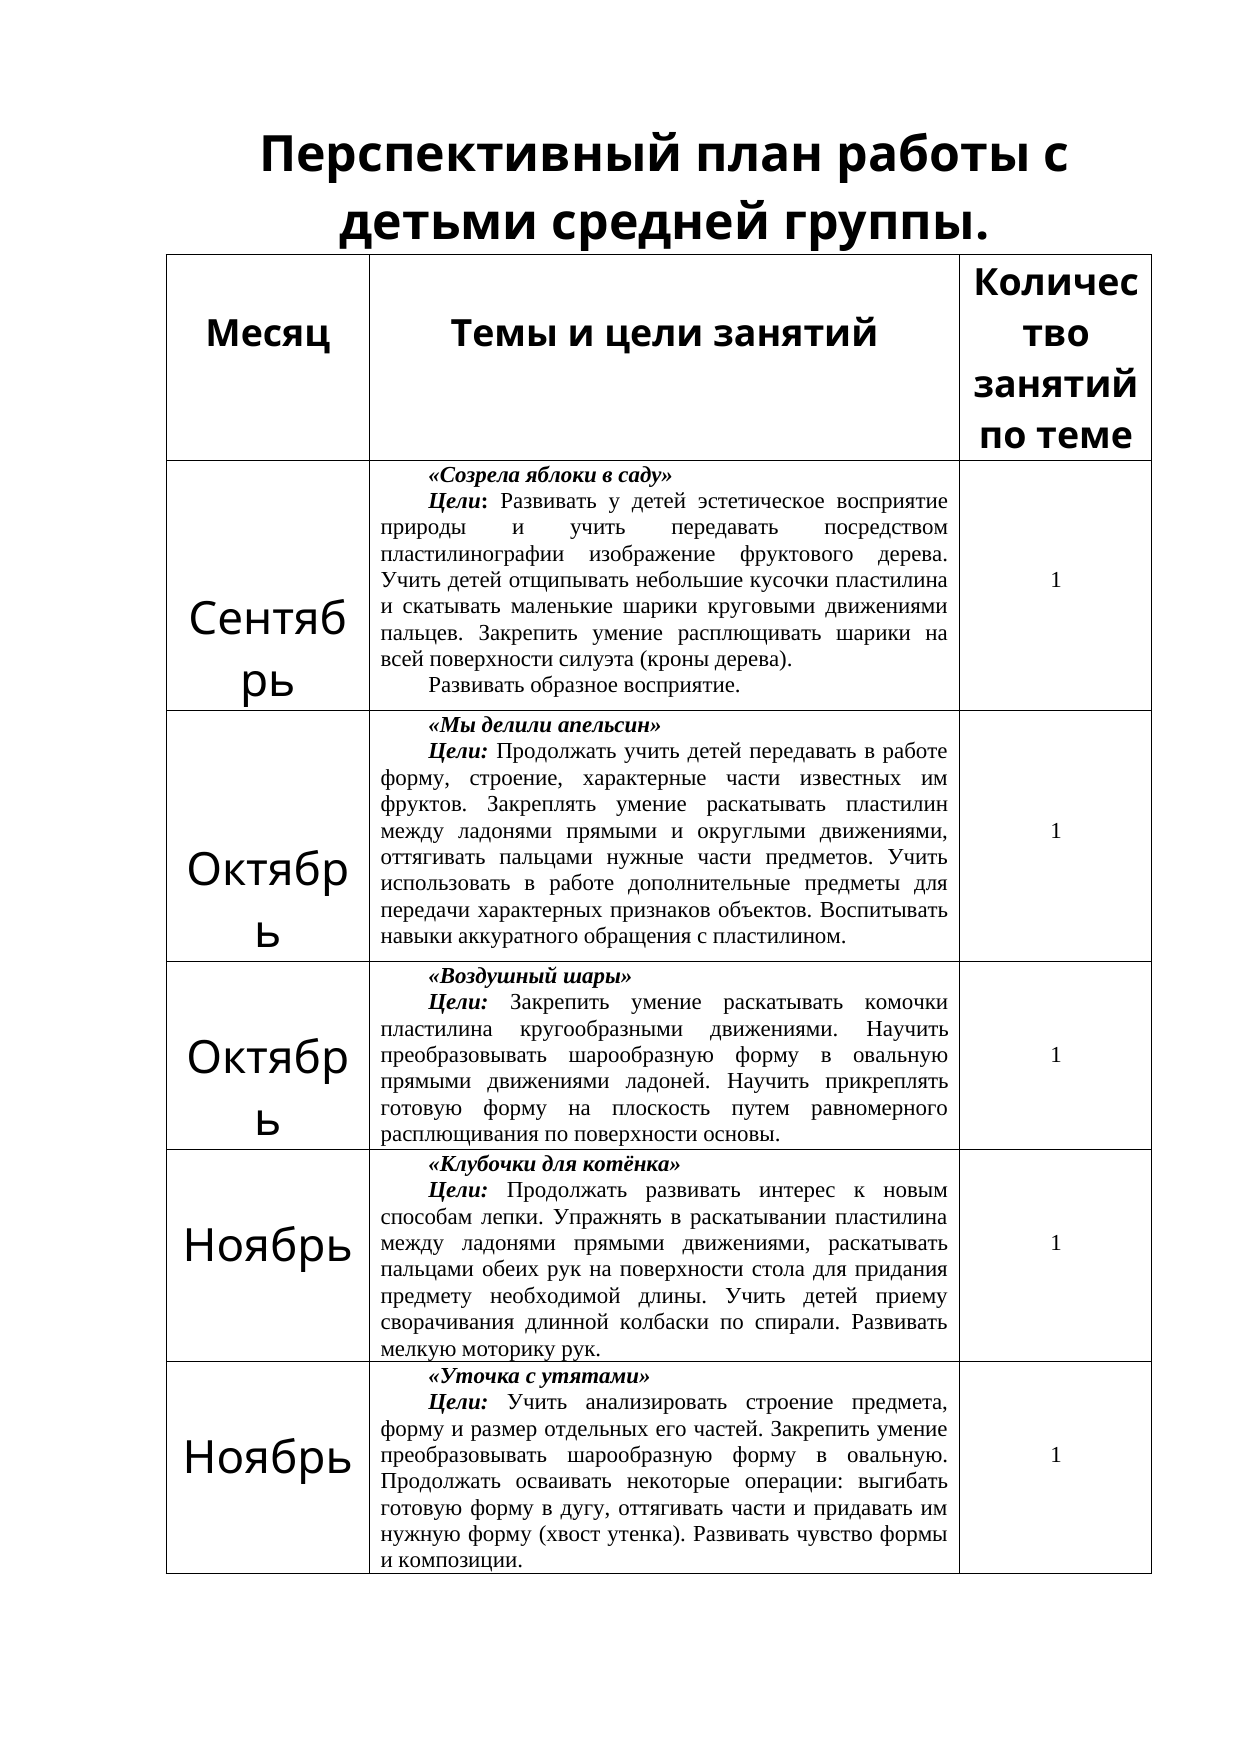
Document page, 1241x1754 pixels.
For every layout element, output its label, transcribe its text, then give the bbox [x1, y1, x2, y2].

table_cell «Созрела яблоки в саду» Цели: Развивать у детей эстетическое восприятие природы и учить передавать посредством пластилинографии изображение фруктового дерева. Учить детей отщипывать небольшие кусочки пластилина и скатывать маленькие шарики круговыми движениями пальцев. Закрепить умение расплющивать шарики на всей поверхности силуэта (кроны дерева). Развивать образное восприятие. [370, 461, 959, 710]
table_cell Октябрь [167, 962, 369, 1149]
table_cell «Воздушный шары» Цели: Закрепить умение раскатывать комочки пластилина кругообразными движениями. Научить преобразовывать шарообразную форму в овальную прямыми движениями ладоней. Научить прикреплять готовую форму на плоскость путем равномерного расплющивания по поверхности основы. [370, 962, 959, 1149]
table_header Темы и цели занятий [370, 255, 959, 459]
table_cell Ноябрь [167, 1150, 369, 1361]
table_cell 1 [960, 1150, 1151, 1361]
table_cell «Мы делили апельсин» Цели: Продолжать учить детей передавать в работе форму, строение, характерные части известных им фруктов. Закреплять умение раскатывать пластилин между ладонями прямыми и округлыми движениями, оттягивать пальцами нужные части предметов. Учить использовать в работе дополнительные предметы для передачи характерных признаков объектов. Воспитывать навыки аккуратного обращения с пластилином. [370, 711, 959, 961]
text Перспективный план работы с детьми средней группы. [177, 118, 1152, 254]
table_cell Октябрь [167, 711, 369, 961]
table_cell 1 [960, 1362, 1151, 1573]
table_cell 1 [960, 461, 1151, 710]
table_header Количество занятий по теме [960, 255, 1151, 459]
table_header Месяц [167, 255, 369, 459]
table_cell Сентябрь [167, 461, 369, 710]
table_cell «Клубочки для котёнка» Цели: Продолжать развивать интерес к новым способам лепки. Упражнять в раскатывании пластилина между ладонями прямыми движениями, раскатывать пальцами обеих рук на поверхности стола для придания предмету необходимой длины. Учить детей приему сворачивания длинной колбаски по спирали. Развивать мелкую моторику рук. [370, 1150, 959, 1361]
table_cell Ноябрь [167, 1362, 369, 1573]
table_cell 1 [960, 711, 1151, 961]
table_cell «Уточка с утятами» Цели: Учить анализировать строение предмета, форму и размер отдельных его частей. Закрепить умение преобразовывать шарообразную форму в овальную. Продолжать осваивать некоторые операции: выгибать готовую форму в дугу, оттягивать части и придавать им нужную форму (хвост утенка). Развивать чувство формы и композиции. [370, 1362, 959, 1573]
table_cell 1 [960, 962, 1151, 1149]
